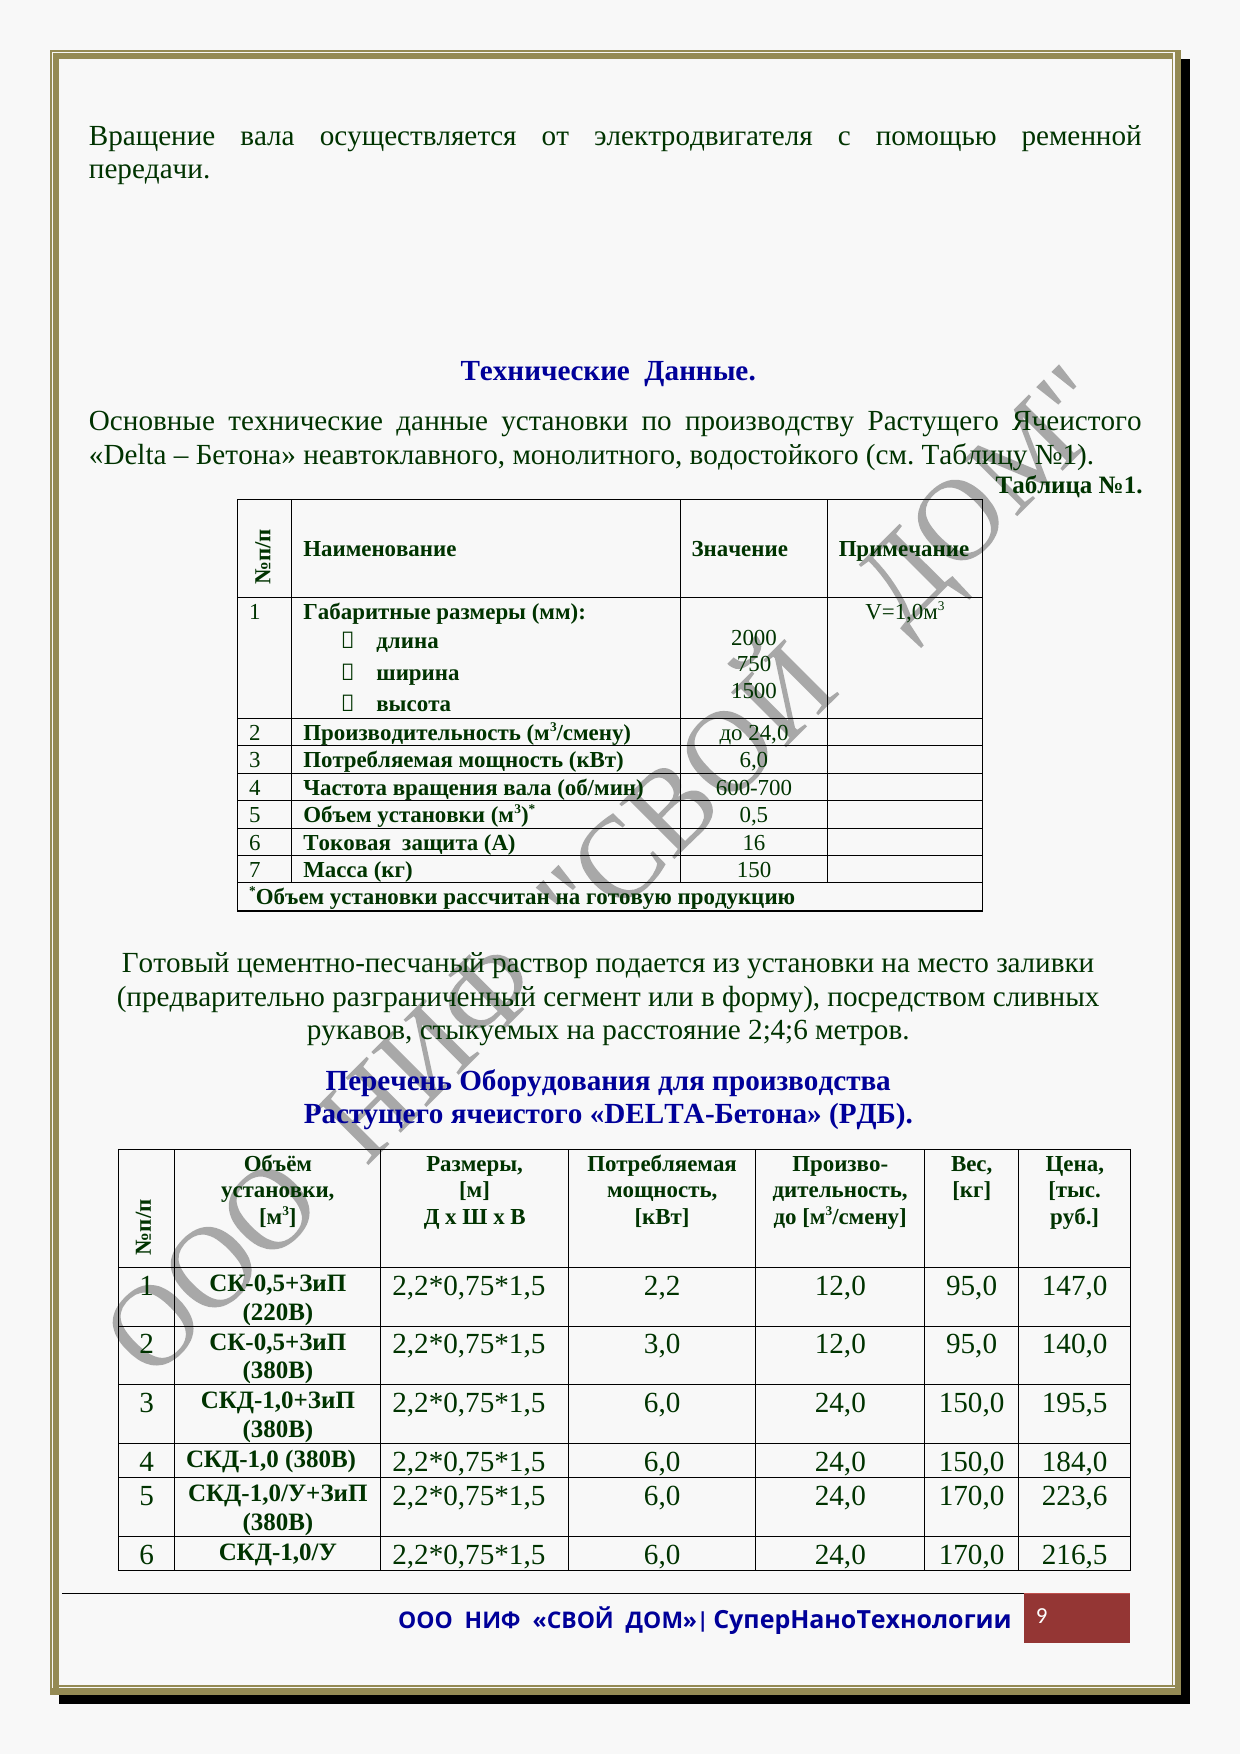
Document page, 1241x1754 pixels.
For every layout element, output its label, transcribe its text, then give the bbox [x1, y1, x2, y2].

text Вращение вала осуществляется от электродвигателя с помощью ременной передачи. [89, 118, 1142, 185]
table_cell СК-0,5+ЗиП (220В) [175, 1268, 380, 1326]
table_cell Объем установки (м3)* [292, 801, 680, 827]
table_header Наименование [292, 500, 680, 597]
table_cell 6 [238, 829, 291, 855]
table_header №п/п [238, 500, 291, 597]
table_header Объём установки, [м3] [175, 1150, 380, 1267]
table_header Потребляемая мощность, [кВт] [569, 1150, 755, 1267]
table_cell 6 [119, 1537, 174, 1570]
table_cell 3,0 [569, 1327, 755, 1384]
table_cell 195,5 [1019, 1385, 1130, 1443]
table_cell 95,0 [925, 1327, 1018, 1384]
table_cell 24,0 [756, 1444, 924, 1477]
table_cell 216,5 [1019, 1537, 1130, 1570]
table_cell 3 [119, 1385, 174, 1443]
table_cell Частота вращения вала (об/мин) [292, 774, 680, 800]
table_header Примечание [828, 500, 982, 597]
table_cell 3 [238, 746, 291, 773]
table_cell 5 [238, 801, 291, 827]
table_cell V=1,0м3 [828, 598, 982, 718]
table_cell 170,0 [925, 1478, 1018, 1536]
table_cell 2,2*0,75*1,5 [381, 1385, 568, 1443]
text Готовый цементно-песчаный раствор подается из установки на место заливки (предварительно разграниченный сегмент или в форму), посредством сливных рукавов, стыкуемых на расстояние 2;4;. [74, 945, 1142, 1046]
table_cell 5 [119, 1478, 174, 1536]
table_cell 600-700 [681, 774, 827, 800]
table_cell 223,6 [1019, 1478, 1130, 1536]
table_header Цена, [тыс. руб.] [1019, 1150, 1130, 1267]
table_cell 6,0 [569, 1537, 755, 1570]
table_cell 147,0 [1019, 1268, 1130, 1326]
text Перечень Оборудования для производства [74, 1063, 1142, 1096]
table_cell 2,2*0,75*1,5 [381, 1537, 568, 1570]
table_header Произво-дительность, до [м3/смену] [756, 1150, 924, 1267]
table_cell Токовая защита (А) [292, 829, 680, 855]
table_header №п/п [119, 1150, 174, 1267]
table_cell СКД-1,0/У+ЗиП (380В) [175, 1478, 380, 1536]
table_cell СКД-1,0+ЗиП (380В) [175, 1385, 380, 1443]
table_cell [828, 801, 982, 827]
table_cell Потребляемая мощность (кВт) [292, 746, 680, 773]
table_cell [828, 719, 982, 745]
table_cell СК-0,5+ЗиП (380В) [175, 1327, 380, 1384]
table_cell 6,0 [569, 1385, 755, 1443]
table_cell 2,2*0,75*1,5 [381, 1478, 568, 1536]
table_cell Габаритные размеры (мм):  длина  ширина  высота [292, 598, 680, 718]
table_cell 1 [238, 598, 291, 718]
table_cell 1 [119, 1268, 174, 1326]
table_header Значение [681, 500, 827, 597]
table_cell 24,0 [756, 1385, 924, 1443]
table_cell 12,0 [756, 1327, 924, 1384]
table_cell [828, 746, 982, 773]
table_cell СКД-1,0/У (380В [175, 1537, 380, 1570]
table_cell 184,0 [1019, 1444, 1130, 1477]
table_cell 24,0 [756, 1537, 924, 1570]
table_cell 2 [238, 719, 291, 745]
table_cell [828, 856, 982, 882]
table_cell 4 [238, 774, 291, 800]
table_cell 2 [119, 1327, 174, 1384]
table_header Размеры, [м] Д х Ш х В [381, 1150, 568, 1267]
table_cell 95,0 [925, 1268, 1018, 1326]
text Таблица №1. [74, 470, 1142, 499]
table_cell *Объем установки рассчитан на готовую продукцию [238, 883, 982, 910]
table_cell 150,0 [925, 1385, 1018, 1443]
table_cell 6,0 [569, 1444, 755, 1477]
text Растущего ячеистого «DELTA-Бетона» (РДБ). [74, 1096, 1142, 1130]
table_cell до 24,0 [681, 719, 827, 745]
table_cell Производительность (м3/смену) [292, 719, 680, 745]
text Основные технические данные установки по производству Растущего Ячеистого «Delta – Бетона» неавтоклавного, монолитного, водостойкого (см. Таблицу №1). [89, 403, 1142, 470]
table_cell 2,2 [569, 1268, 755, 1326]
table_cell Масса (кг) [292, 856, 680, 882]
table_cell [828, 829, 982, 855]
table_cell 2,2*0,75*1,5 [381, 1444, 568, 1477]
table_header Вес, [кг] [925, 1150, 1018, 1267]
table_cell 140,0 [1019, 1327, 1130, 1384]
table_cell 7 [238, 856, 291, 882]
table_cell 2000 750 1500 [681, 598, 827, 718]
table_cell 2,2*0,75*1,5 [381, 1327, 568, 1384]
table_cell 150 [681, 856, 827, 882]
table_cell 24,0 [756, 1478, 924, 1536]
table_cell 12,0 [756, 1268, 924, 1326]
table_cell 150,0 [925, 1444, 1018, 1477]
table_cell 6,0 [569, 1478, 755, 1536]
table_cell 2,2*0,75*1,5 [381, 1268, 568, 1326]
table_cell СКД-1,0 (380В) [175, 1444, 380, 1477]
table_cell [828, 774, 982, 800]
table_cell 6,0 [681, 746, 827, 773]
table_cell 4 [119, 1444, 174, 1477]
table_cell 16 [681, 829, 827, 855]
table_cell 170,0 [925, 1537, 1018, 1570]
text Технические Данные. [74, 353, 1142, 386]
table_cell 0,5 [681, 801, 827, 827]
